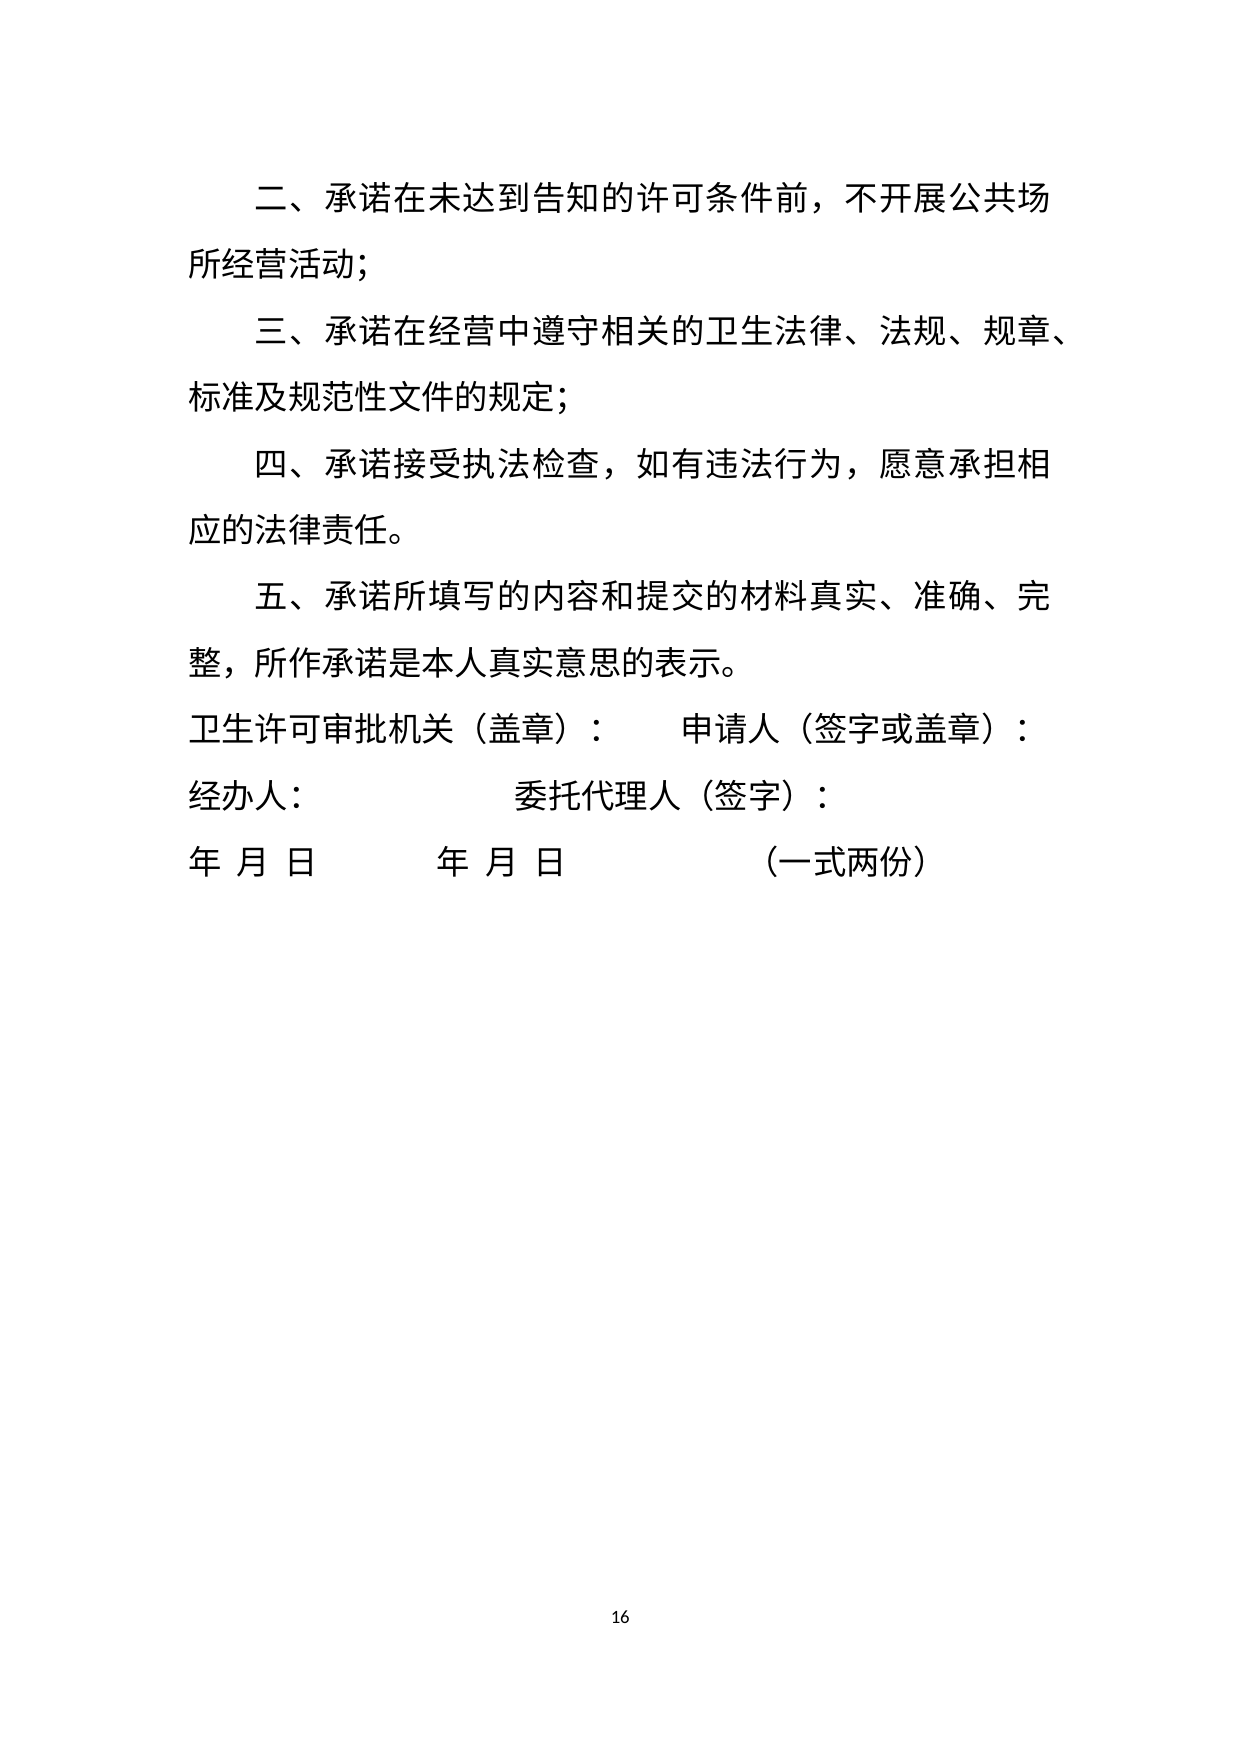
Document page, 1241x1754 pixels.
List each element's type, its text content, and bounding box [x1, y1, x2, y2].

text 卫生许可审批机关（盖章）： 申请人（签字或盖章）： [188, 694, 1052, 761]
text 二、承诺在未达到告知的许可条件前，不开展公共场所经营活动； [188, 162, 1052, 295]
text 五、承诺所填写的内容和提交的材料真实、准确、完整，所作承诺是本人真实意思的表示。 [188, 561, 1052, 694]
text 三、承诺在经营中遵守相关的卫生法律、法规、规章、标准及规范性文件的规定； [188, 295, 1052, 428]
text 年 月 日 年 月 日 （一式两份） [188, 827, 1052, 893]
text 经办人： 委托代理人（签字）： [188, 761, 1052, 827]
text 四、承诺接受执法检查，如有违法行为，愿意承担相应的法律责任。 [188, 428, 1052, 561]
